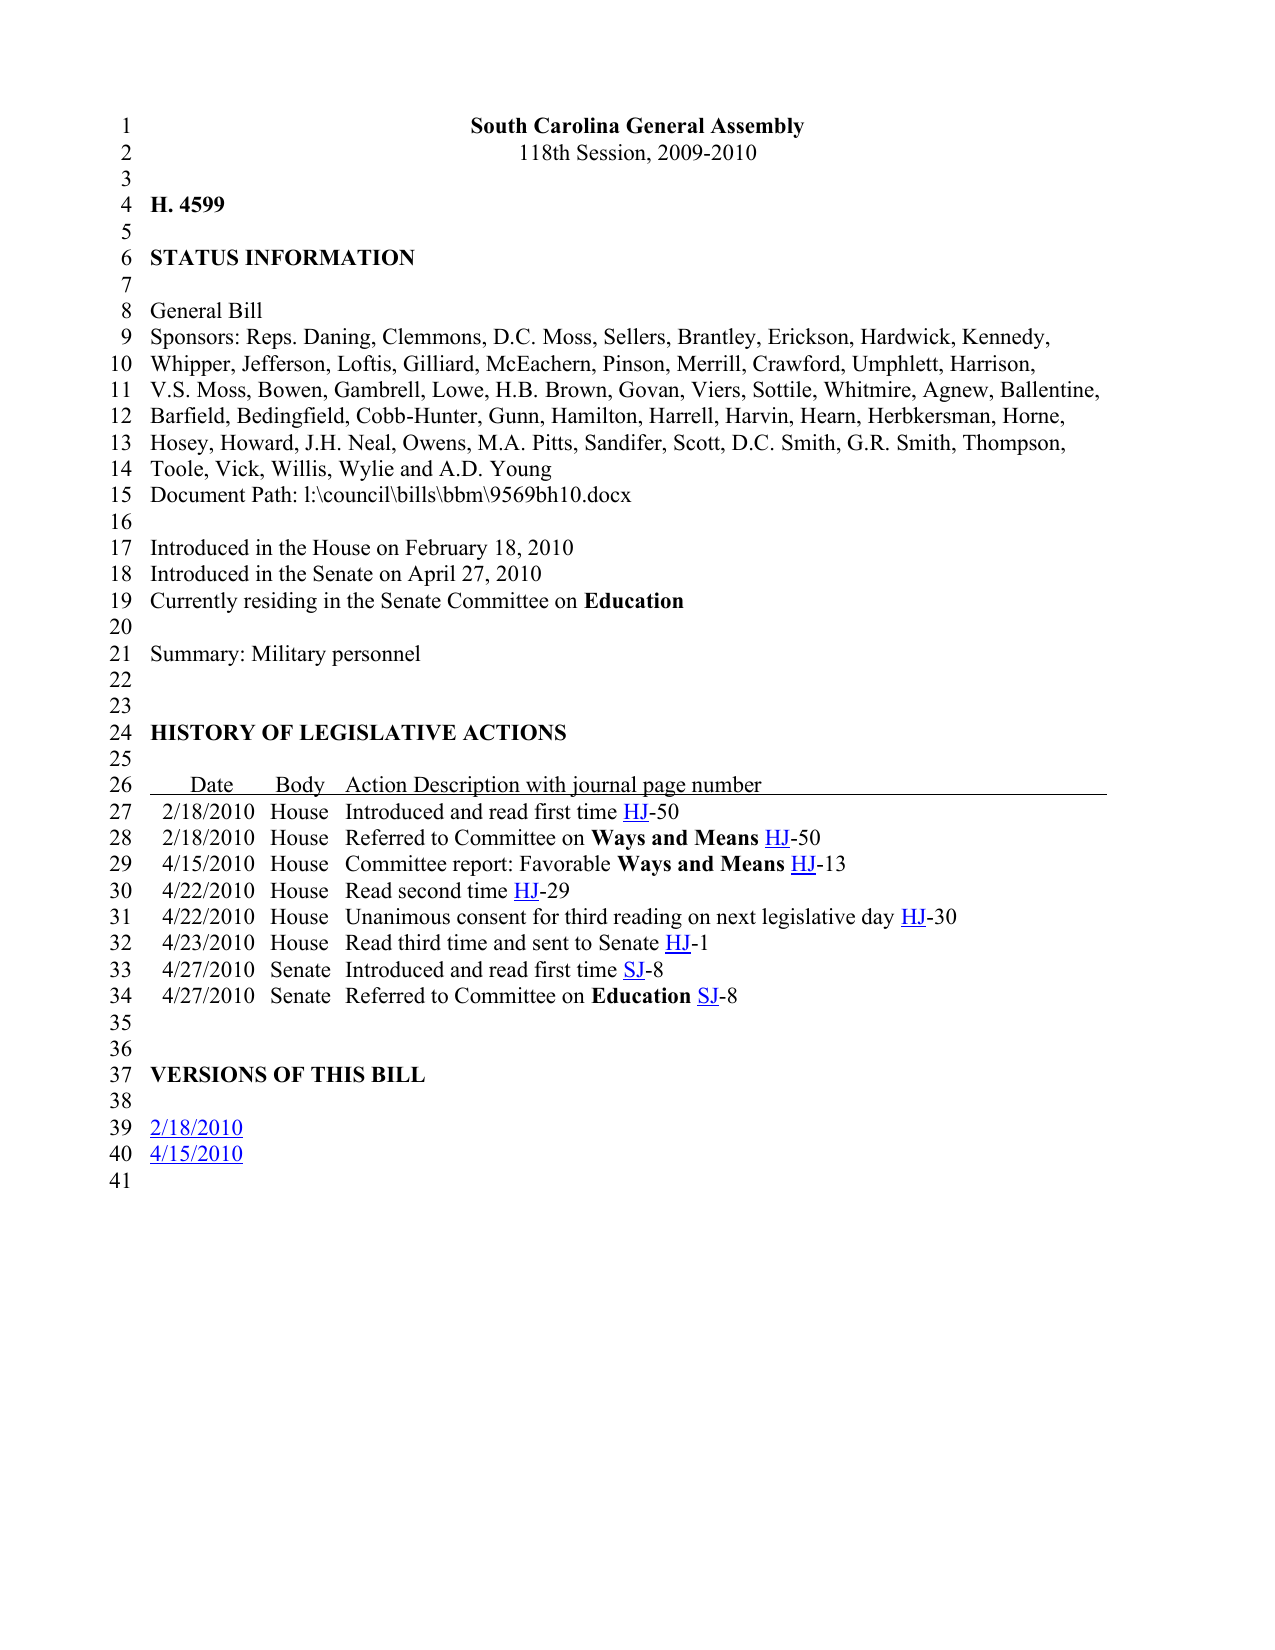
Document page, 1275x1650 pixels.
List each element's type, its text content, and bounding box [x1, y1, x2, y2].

text Currently residing in the Senate Committee on Education [150, 587, 1125, 613]
text 4/15/2010 House Committee report: Favorable Ways and Means HJ-13 [150, 850, 1125, 877]
text South Carolina General Assembly [150, 112, 1125, 139]
text 4/23/2010 House Read third time and sent to Senate HJ-1 [150, 929, 1125, 956]
text Date Body Action Description with journal page number [150, 771, 1125, 798]
text 4/27/2010 Senate Introduced and read first time SJ-8 [150, 956, 1125, 982]
text 2/18/2010 House Introduced and read first time HJ-50 [150, 798, 1125, 824]
text 118th Session, 2009-2010 [150, 139, 1125, 165]
text 4/27/2010 Senate Referred to Committee on Education SJ-8 [150, 982, 1125, 1008]
text HISTORY OF LEGISLATIVE ACTIONS [150, 719, 1125, 745]
text 4/22/2010 House Read second time HJ-29 [150, 877, 1125, 903]
text H. 4599 [150, 192, 1125, 218]
text Summary: Military personnel [150, 639, 1125, 666]
text 2/18/2010 House Referred to Committee on Ways and Means HJ-50 [150, 824, 1125, 850]
text 4/22/2010 House Unanimous consent for third reading on next legislative day HJ-30 [150, 903, 1125, 929]
text VERSIONS OF THIS BILL [150, 1061, 1125, 1088]
text 4/15/2010 [150, 1140, 1125, 1167]
text Introduced in the House on February 18, 2010 [150, 534, 1125, 561]
text Introduced in the Senate on April 27, 2010 [150, 561, 1125, 587]
text General Bill [150, 297, 1125, 323]
text Document Path: l:\council\bills\bbm\9569bh10.docx [150, 481, 1125, 508]
text 2/18/2010 [150, 1114, 1125, 1140]
text STATUS INFORMATION [150, 244, 1125, 271]
text Sponsors: Reps. Daning, Clemmons, D.C. Moss, Sellers, Brantley, Erickson, Hardwick, Kennedy, Whipper, Jefferson, Loftis, Gilliard, McEachern, Pinson, Merrill, Crawford, Umphlett, Harrison, V.S. Moss, Bowen, Gambrell, Lowe, H.B. Brown, Govan, Viers, Sottile, Whitmire, Agnew, Ballentine, Barfield, Bedingfield, Cobb-Hunter, Gunn, Hamilton, Harrell, Harvin, Hearn, Herbkersman, Horne, Hosey, Howard, J.H. Neal, Owens, M.A. Pitts, Sandifer, Scott, D.C. Smith, G.R. Smith, Thompson, Toole, Vick, Willis, Wylie and A.D. Young [150, 323, 1125, 481]
